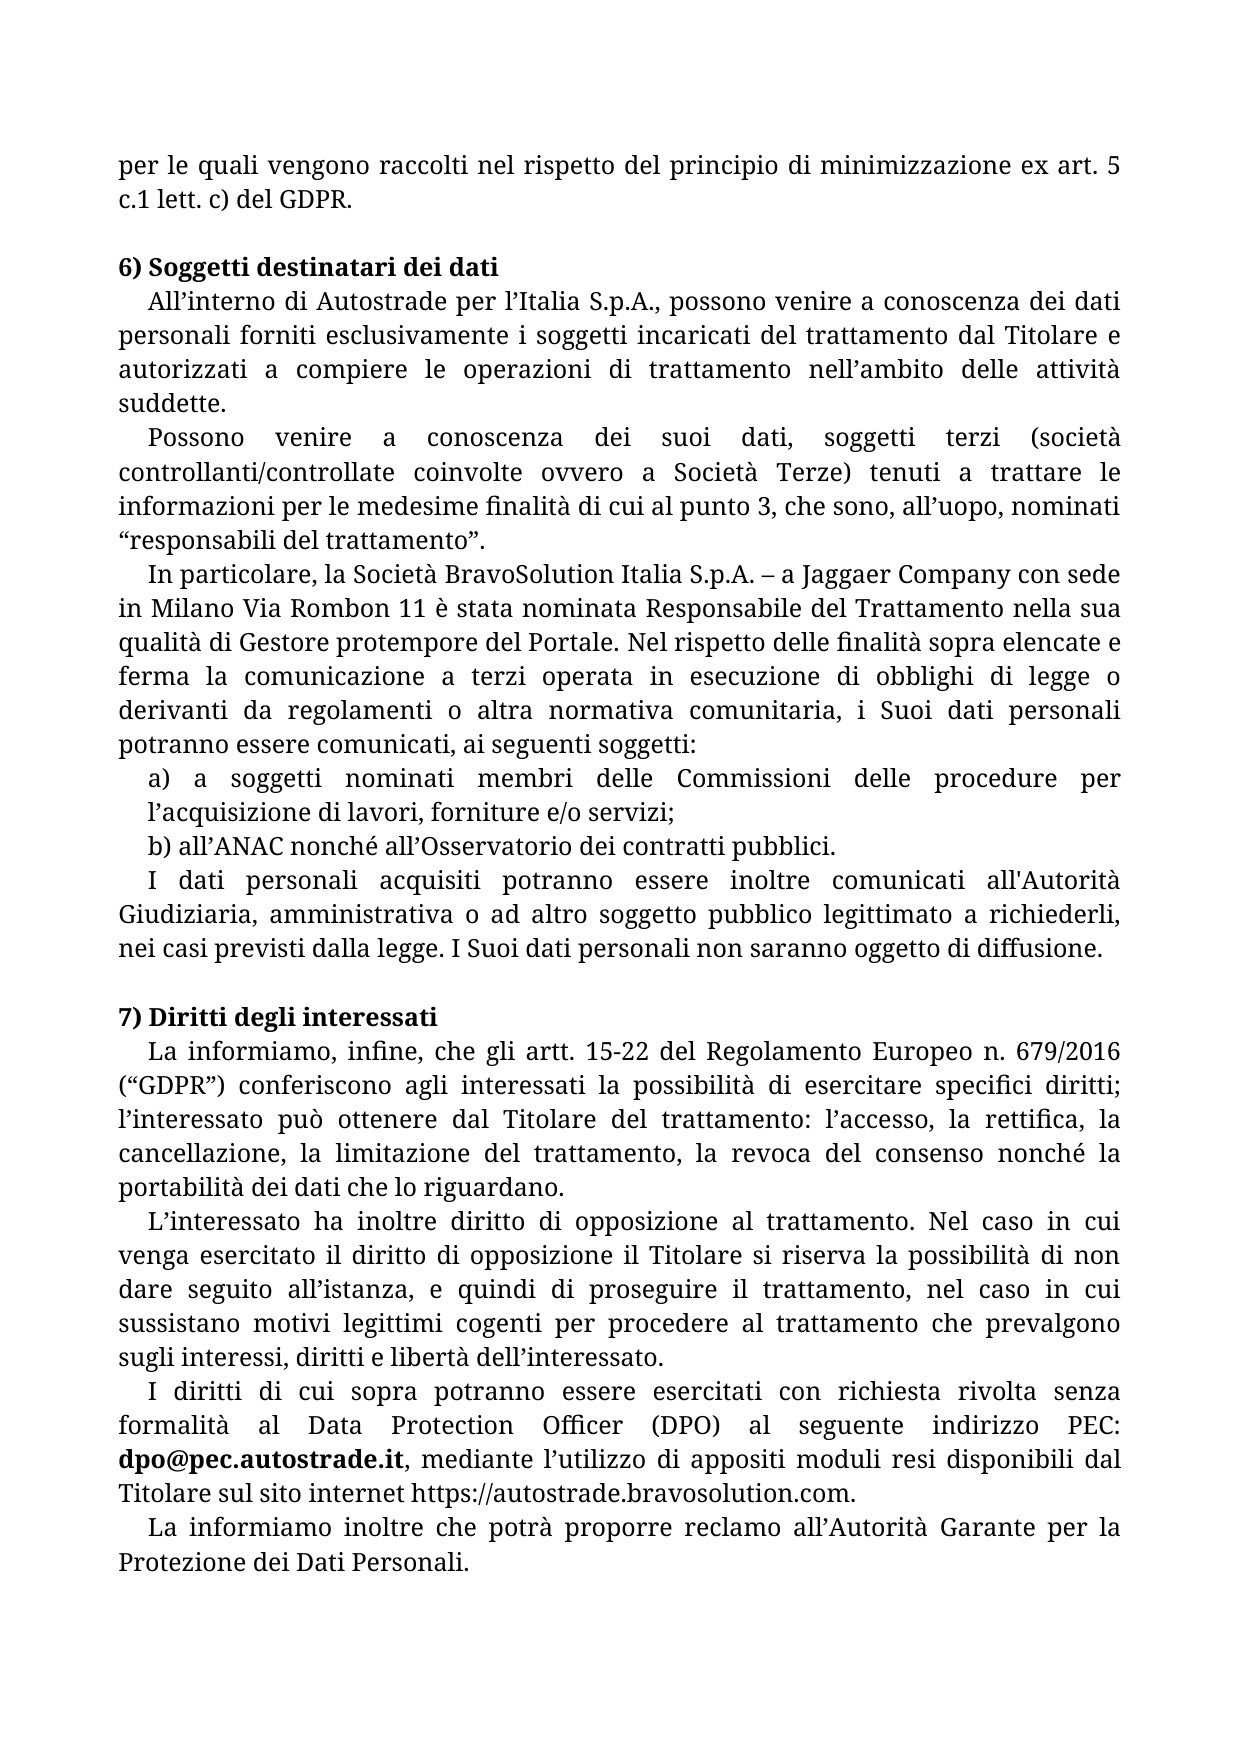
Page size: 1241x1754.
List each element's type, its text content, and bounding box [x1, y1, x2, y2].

text 6) Soggetti destinatari dei dati [118, 250, 1122, 284]
text a) a soggetti nominati membri delle Commissioni delle procedure per l’acquisizione di lavori, forniture e/o servizi; [148, 761, 1122, 829]
text La informiamo inoltre che potrà proporre reclamo all’Autorità Garante per la Protezione dei Dati Personali. [118, 1510, 1122, 1578]
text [118, 148, 1122, 216]
text La informiamo, infine, che gli artt. 15-22 del Regolamento Europeo n. 679/2016 (“GDPR”) conferiscono agli interessati la possibilità di esercitare specifici diritti; l’interessato può ottenere dal Titolare del trattamento: l’accesso, la rettifica, la cancellazione, la limitazione del trattamento, la revoca del consenso nonché la portabilità dei dati che lo riguardano. [118, 1033, 1122, 1203]
text 7) Diritti degli interessati [118, 999, 1122, 1033]
text L’interessato ha inoltre diritto di opposizione al trattamento. Nel caso in cui venga esercitato il diritto di opposizione il Titolare si riserva la possibilità di non dare seguito all’istanza, e quindi di proseguire il trattamento, nel caso in cui sussistano motivi legittimi cogenti per procedere al trattamento che prevalgono sugli interessi, diritti e libertà dell’interessato. [118, 1203, 1122, 1374]
text I dati personali acquisiti potranno essere inoltre comunicati all'Autorità Giudiziaria, amministrativa o ad altro soggetto pubblico legittimato a richiederli, nei casi previsti dalla legge. I Suoi dati personali non saranno oggetto di diffusione. [118, 863, 1122, 965]
text b) all’ANAC nonché all’Osservatorio dei contratti pubblici. [148, 829, 1122, 863]
text All’interno di Autostrade per l’Italia S.p.A., possono venire a conoscenza dei dati personali forniti esclusivamente i soggetti incaricati del trattamento dal Titolare e autorizzati a compiere le operazioni di trattamento nell’ambito delle attività suddette. [118, 284, 1122, 420]
text Possono venire a conoscenza dei suoi dati, soggetti terzi (società controllanti/controllate coinvolte ovvero a Società Terze) tenuti a trattare le informazioni per le medesime finalità di cui al punto 3, che sono, all’uopo, nominati “responsabili del trattamento”. [118, 420, 1122, 556]
text I diritti di cui sopra potranno essere esercitati con richiesta rivolta senza formalità al Data Protection Officer (DPO) al seguente indirizzo PEC: dpo@pec.autostrade.it, mediante l’utilizzo di appositi moduli resi disponibili dal Titolare sul sito internet https://autostrade.bravosolution.com. [118, 1374, 1122, 1510]
text In particolare, la Società BravoSolution Italia S.p.A. – a Jaggaer Company con sede in Milano Via Rombon 11 è stata nominata Responsabile del Trattamento nella sua qualità di Gestore protempore del Portale. Nel rispetto delle finalità sopra elencate e ferma la comunicazione a terzi operata in esecuzione di obblighi di legge o derivanti da regolamenti o altra normativa comunitaria, i Suoi dati personali potranno essere comunicati, ai seguenti soggetti: [118, 556, 1122, 761]
